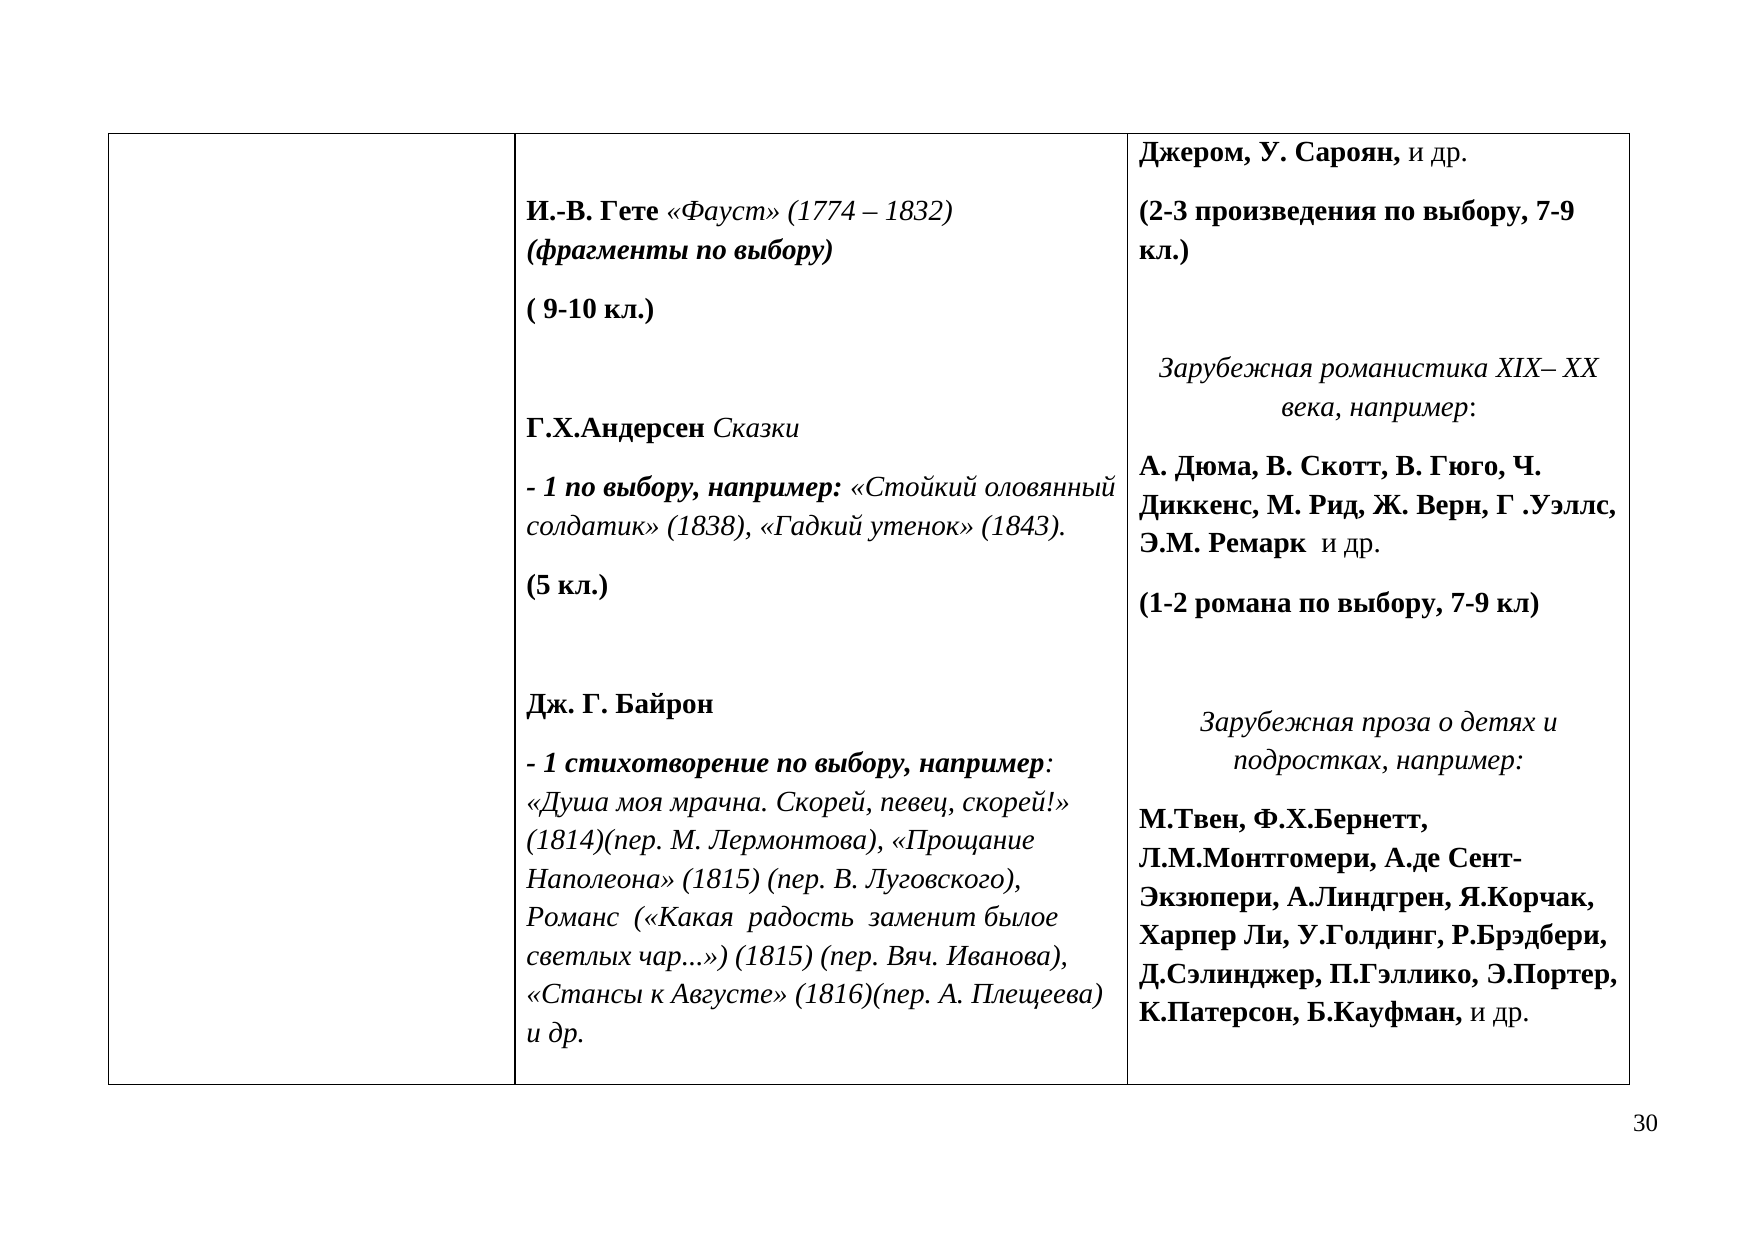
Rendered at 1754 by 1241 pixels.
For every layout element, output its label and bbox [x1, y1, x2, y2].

table_cell [1128, 134, 1629, 1084]
table_cell [109, 134, 514, 1084]
table_cell [516, 134, 1127, 1084]
